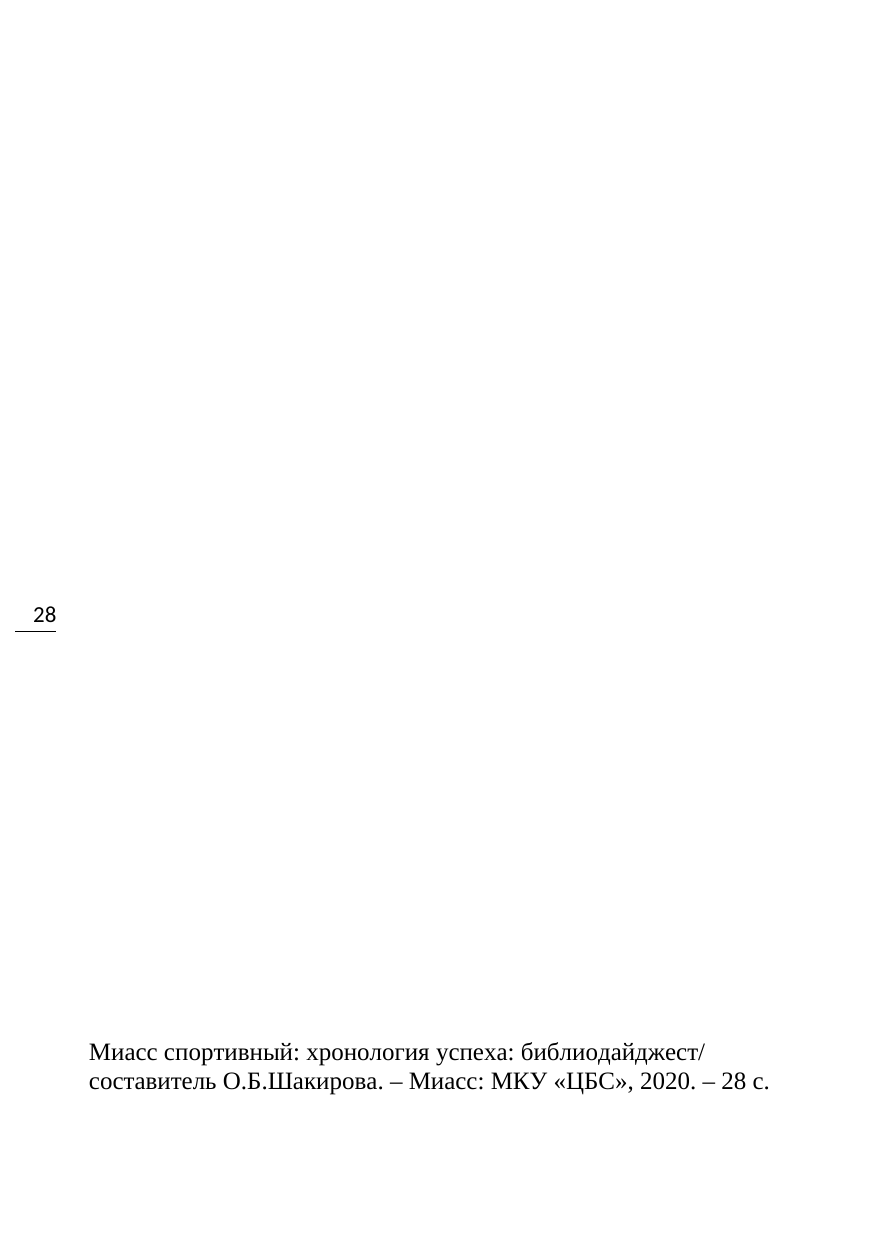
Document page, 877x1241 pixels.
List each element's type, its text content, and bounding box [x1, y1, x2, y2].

text Миасс спортивный: хронология успеха: библиодайджест/ составитель О.Б.Шакирова. – Миасс: МКУ «ЦБС», 2020. – 28 с. [89, 1037, 788, 1095]
